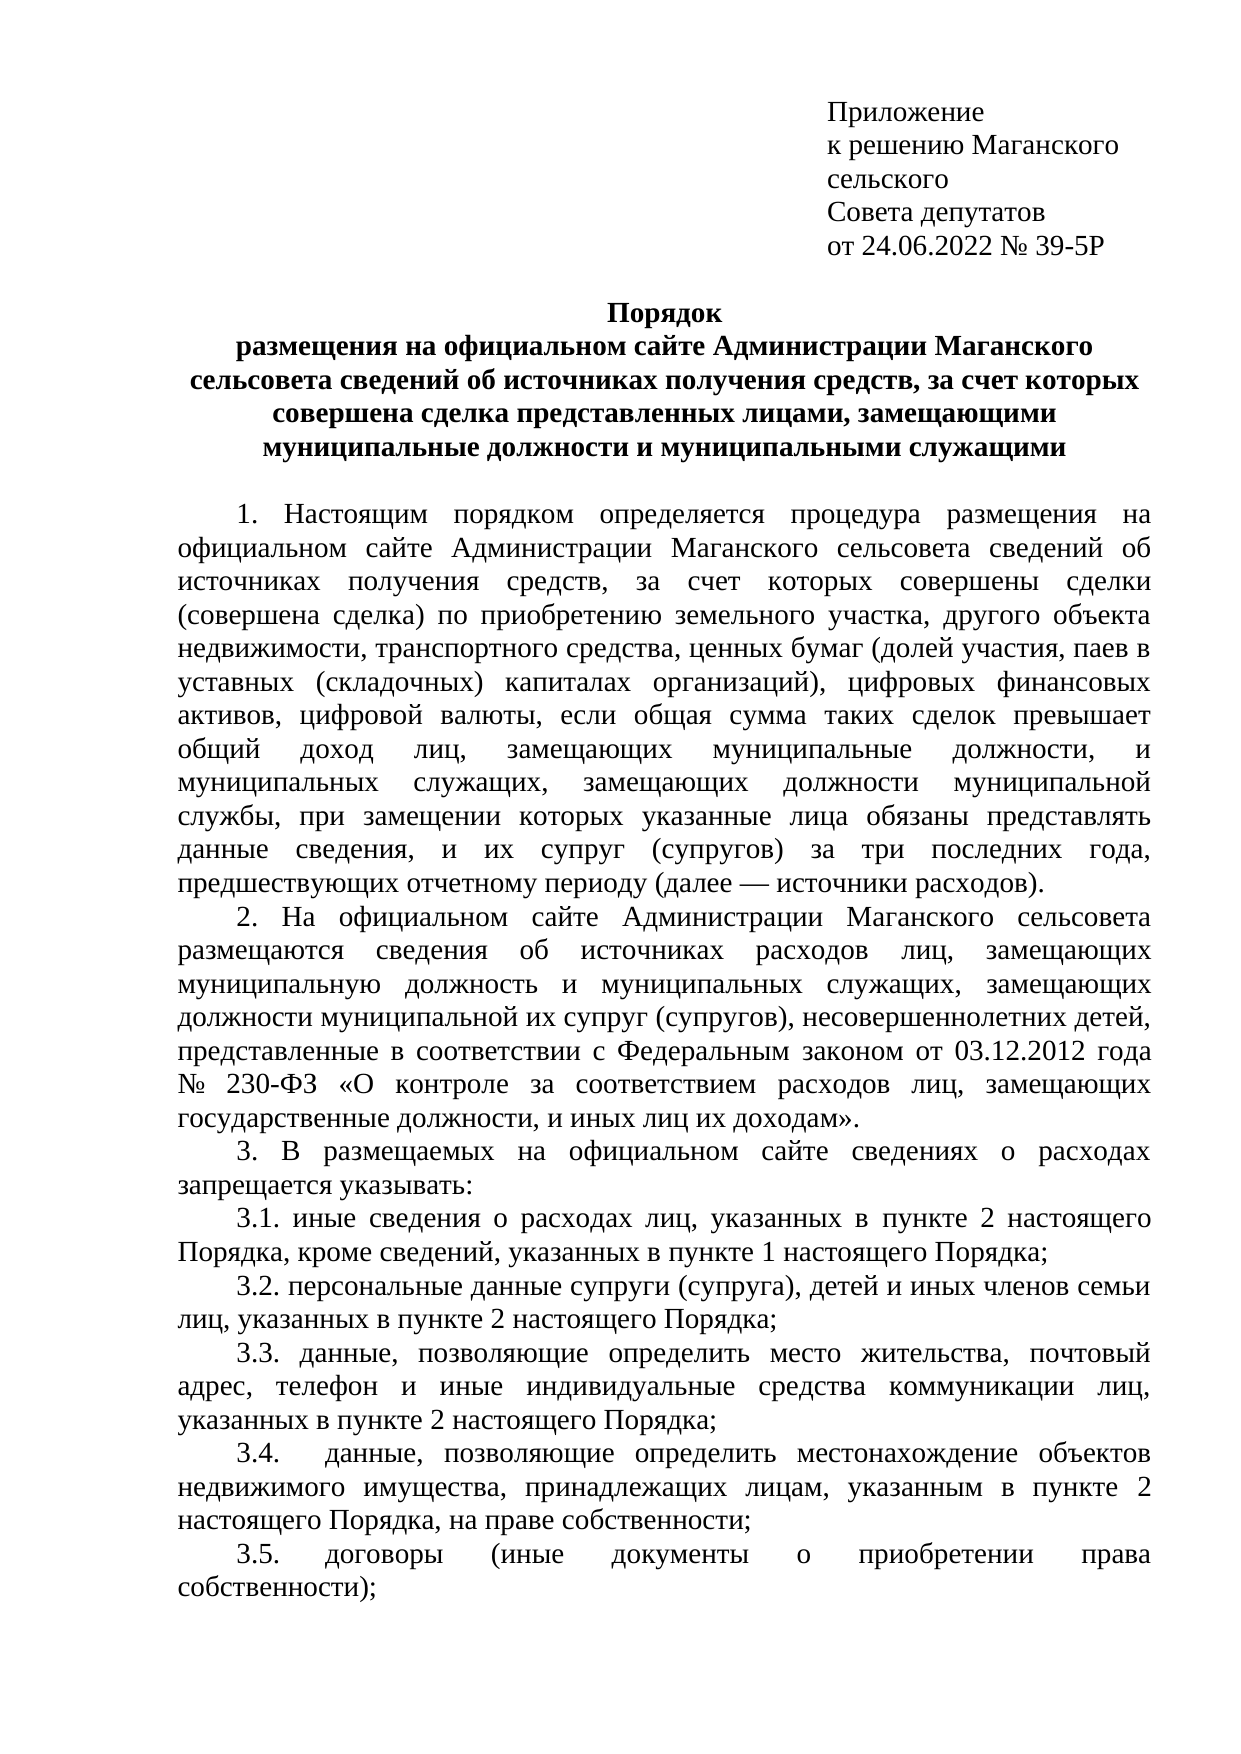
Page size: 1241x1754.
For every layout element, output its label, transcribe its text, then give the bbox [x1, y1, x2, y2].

text Приложение [827, 94, 1152, 127]
text Порядок [177, 295, 1152, 328]
text 3.2. персональные данные супруги (супруга), детей и иных членов семьи лиц, указанных в пункте 2 настоящего Порядка; [177, 1268, 1152, 1335]
text 2. На официальном сайте Администрации Маганского сельсовета размещаются сведения об источниках расходов лиц, замещающих муниципальную должность и муниципальных служащих, замещающих должности муниципальной их супруг (супругов), несовершеннолетних детей, представленные в соответствии с Федеральным законом от 03.12.2012 года № 230-ФЗ «О контроле за соответствием расходов лиц, замещающих государственные должности, и иных лиц их доходам». [177, 899, 1152, 1133]
text 3.3. данные, позволяющие определить место жительства, почтовый адрес, телефон и иные индивидуальные средства коммуникации лиц, указанных в пункте 2 настоящего Порядка; [177, 1335, 1152, 1435]
text к решению Маганского сельского [827, 127, 1152, 194]
title 1. Настоящим порядком определяется процедура размещения на официальном сайте Администрации Маганского сельсовета сведений об источниках получения средств, за счет которых совершены сделки (совершена сделка) по приобретению земельного участка, другого объекта недвижимости, транспортного средства, ценных бумаг (долей участия, паев в уставных (складочных) капиталах организаций), цифровых финансовых активов, цифровой валюты, если общая сумма таких сделок превышает общий доход лиц, замещающих муниципальные должности, и муниципальных служащих, замещающих должности муниципальной службы, при замещении которых указанные лица обязаны представлять данные сведения, и их супруг (супругов) за три последних года, предшествующих отчетному периоду (далее — источники расходов). [177, 496, 1152, 899]
list договоры (иные документы о приобретении права собственности); [177, 1536, 1152, 1603]
text Совета депутатов [827, 194, 1152, 228]
text 3. В размещаемых на официальном сайте сведениях о расходах запрещается указывать: [177, 1133, 1152, 1201]
text от 24.06.2022 № 39-5Р [827, 228, 1152, 261]
text 3.1. иные сведения о расходах лиц, указанных в пункте 2 настоящего Порядка, кроме сведений, указанных в пункте 1 настоящего Порядка; [177, 1201, 1152, 1268]
text размещения на официальном сайте Администрации Маганского сельсовета сведений об источниках получения средств, за счет которых совершена сделка представленных лицами, замещающими муниципальные должности и муниципальными служащими [177, 328, 1152, 463]
list данные, позволяющие определить местонахождение объектов недвижимого имущества, принадлежащих лицам, указанным в пункте 2 настоящего Порядка, на праве собственности; [177, 1435, 1152, 1536]
